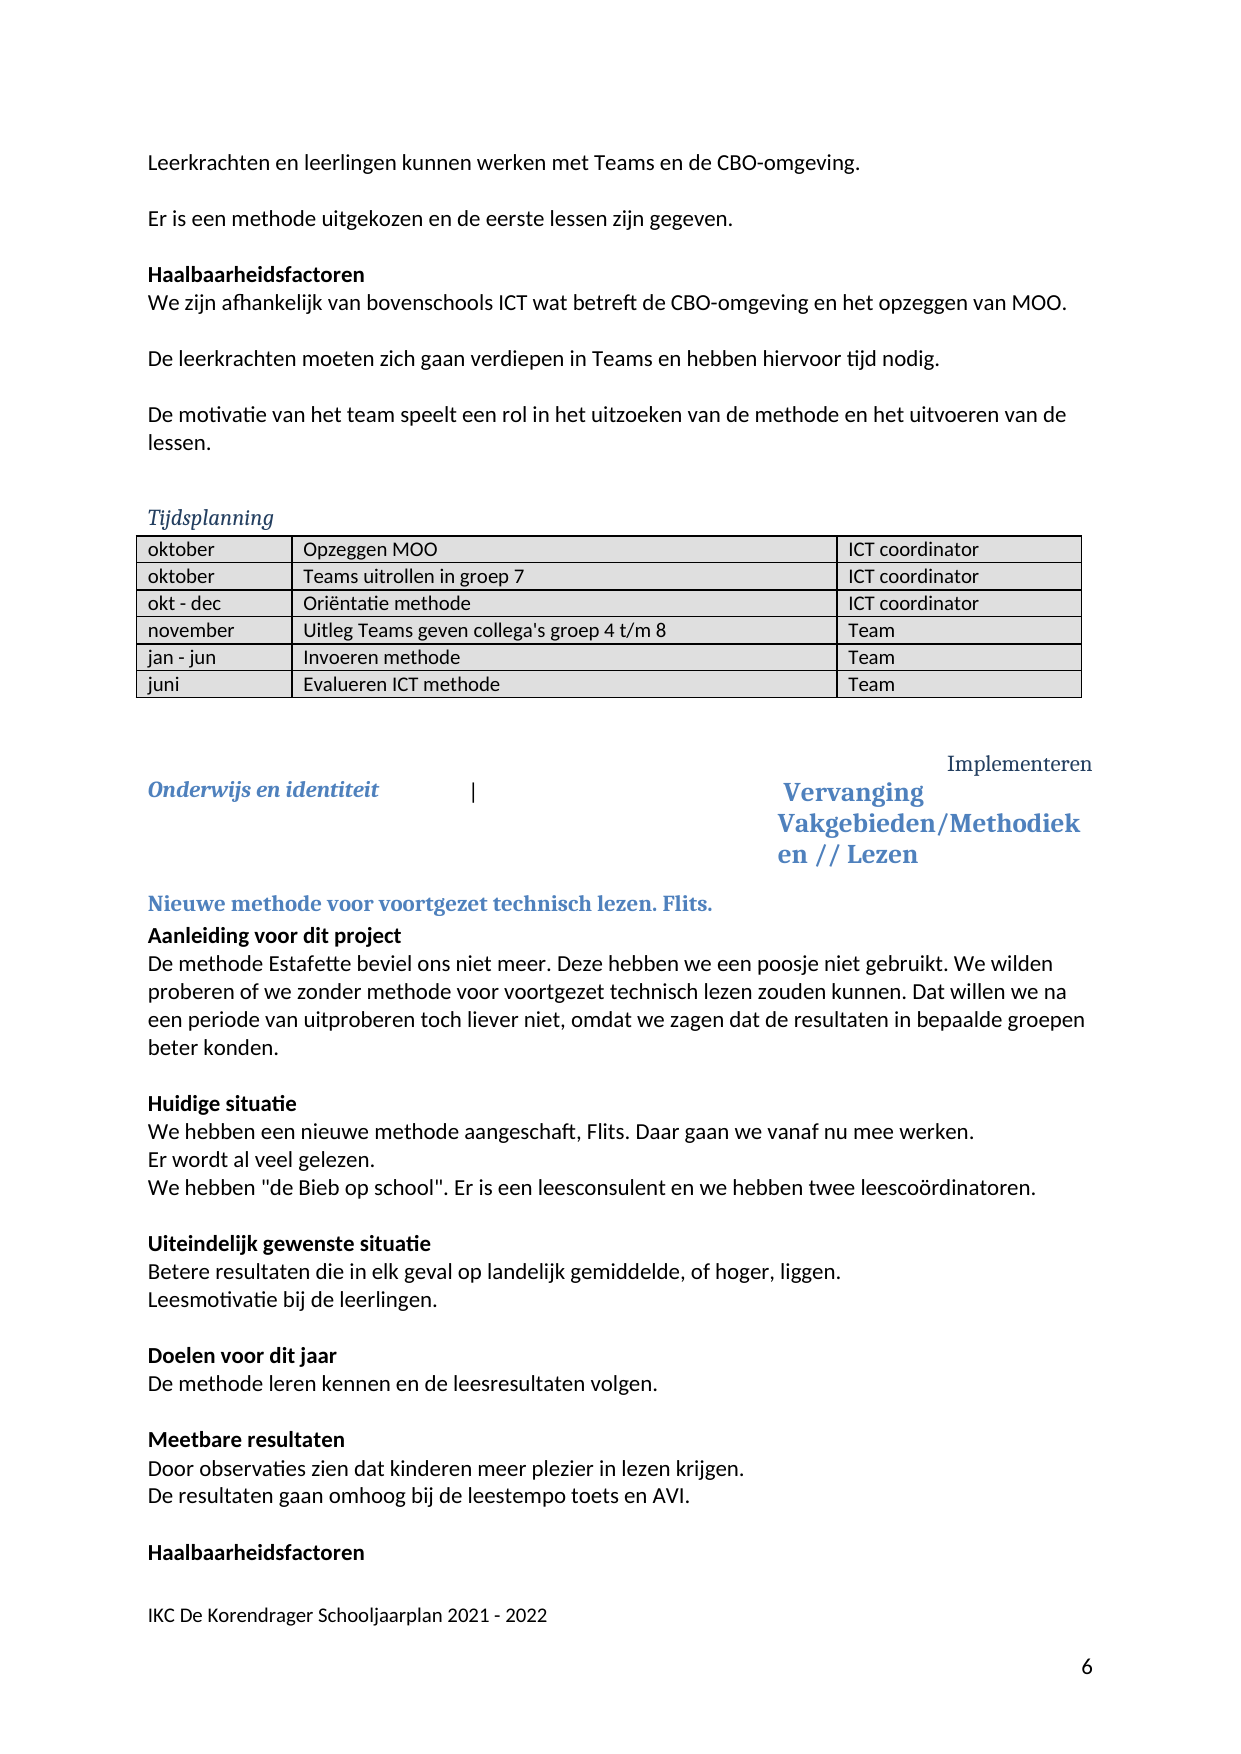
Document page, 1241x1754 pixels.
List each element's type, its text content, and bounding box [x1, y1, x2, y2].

text We zijn afhankelijk van bovenschools ICT wat betreft de CBO-omgeving en het opzeggen van MOO. De leerkrachten moeten zich gaan verdiepen in Teams en hebben hiervoor tijd nodig. De motivatie van het team speelt een rol in het uitzoeken van de methode en het uitvoeren van de lessen. [148, 288, 1093, 456]
table_header | [463, 777, 778, 870]
subtitle Tijdsplanning [148, 505, 1093, 531]
subtitle Implementeren [148, 750, 1093, 777]
table_cell oktober [137, 563, 291, 589]
text De methode leren kennen en de leesresultaten volgen. [148, 1369, 1093, 1398]
text Betere resultaten die in elk geval op landelijk gemiddelde, of hoger, liggen. Leesmotivatie bij de leerlingen. [148, 1257, 1093, 1313]
table_cell Evalueren ICT methode [293, 671, 836, 697]
table_cell Team [838, 645, 1081, 670]
table_cell jan - jun [137, 645, 291, 670]
text Meetbare resultaten [148, 1426, 1093, 1454]
text Door observaties zien dat kinderen meer plezier in lezen krijgen. De resultaten gaan omhoog bij de leestempo toets en AVI. [148, 1454, 1093, 1510]
text Haalbaarheidsfactoren [148, 260, 1093, 288]
table_cell Uitleg Teams geven collega's groep 4 t/m 8 [293, 617, 836, 643]
table_cell ICT coordinator [838, 563, 1081, 589]
table_cell ICT coordinator [838, 591, 1081, 616]
text Aanleiding voor dit project [148, 921, 1093, 949]
table_cell Team [838, 671, 1081, 697]
text Doelen voor dit jaar [148, 1342, 1093, 1369]
text Huidige situatie [148, 1089, 1093, 1117]
table_cell Team [838, 617, 1081, 643]
table_header oktober [137, 537, 291, 562]
text Uiteindelijk gewenste situatie [148, 1229, 1093, 1257]
text We hebben een nieuwe methode aangeschaft, Flits. Daar gaan we vanaf nu mee werken. Er wordt al veel gelezen. We hebben "de Bieb op school". Er is een leesconsulent en we hebben twee leescoördinatoren. [148, 1117, 1093, 1201]
table_header Opzeggen MOO [293, 537, 836, 562]
table_cell november [137, 617, 291, 643]
table_header Vervanging Vakgebieden/Methodieken // Lezen [778, 777, 1093, 870]
table_cell Oriëntatie methode [293, 591, 836, 616]
text Leerkrachten en leerlingen kunnen werken met Teams en de CBO-omgeving. Er is een methode uitgekozen en de eerste lessen zijn gegeven. [148, 148, 1093, 232]
table_header Onderwijs en identiteit [148, 777, 463, 870]
table_header ICT coordinator [838, 537, 1081, 562]
text De methode Estafette beviel ons niet meer. Deze hebben we een poosje niet gebruikt. We wilden proberen of we zonder methode voor voortgezet technisch lezen zouden kunnen. Dat willen we na een periode van uitproberen toch liever niet, omdat we zagen dat de resultaten in bepaalde groepen beter konden. [148, 949, 1093, 1061]
table_cell Teams uitrollen in groep 7 [293, 563, 836, 589]
text Haalbaarheidsfactoren [148, 1538, 1093, 1566]
table_cell juni [137, 671, 291, 697]
subtitle Nieuwe methode voor voortgezet technisch lezen. Flits. [148, 891, 1093, 917]
table_cell okt - dec [137, 591, 291, 616]
table_cell Invoeren methode [293, 645, 836, 670]
